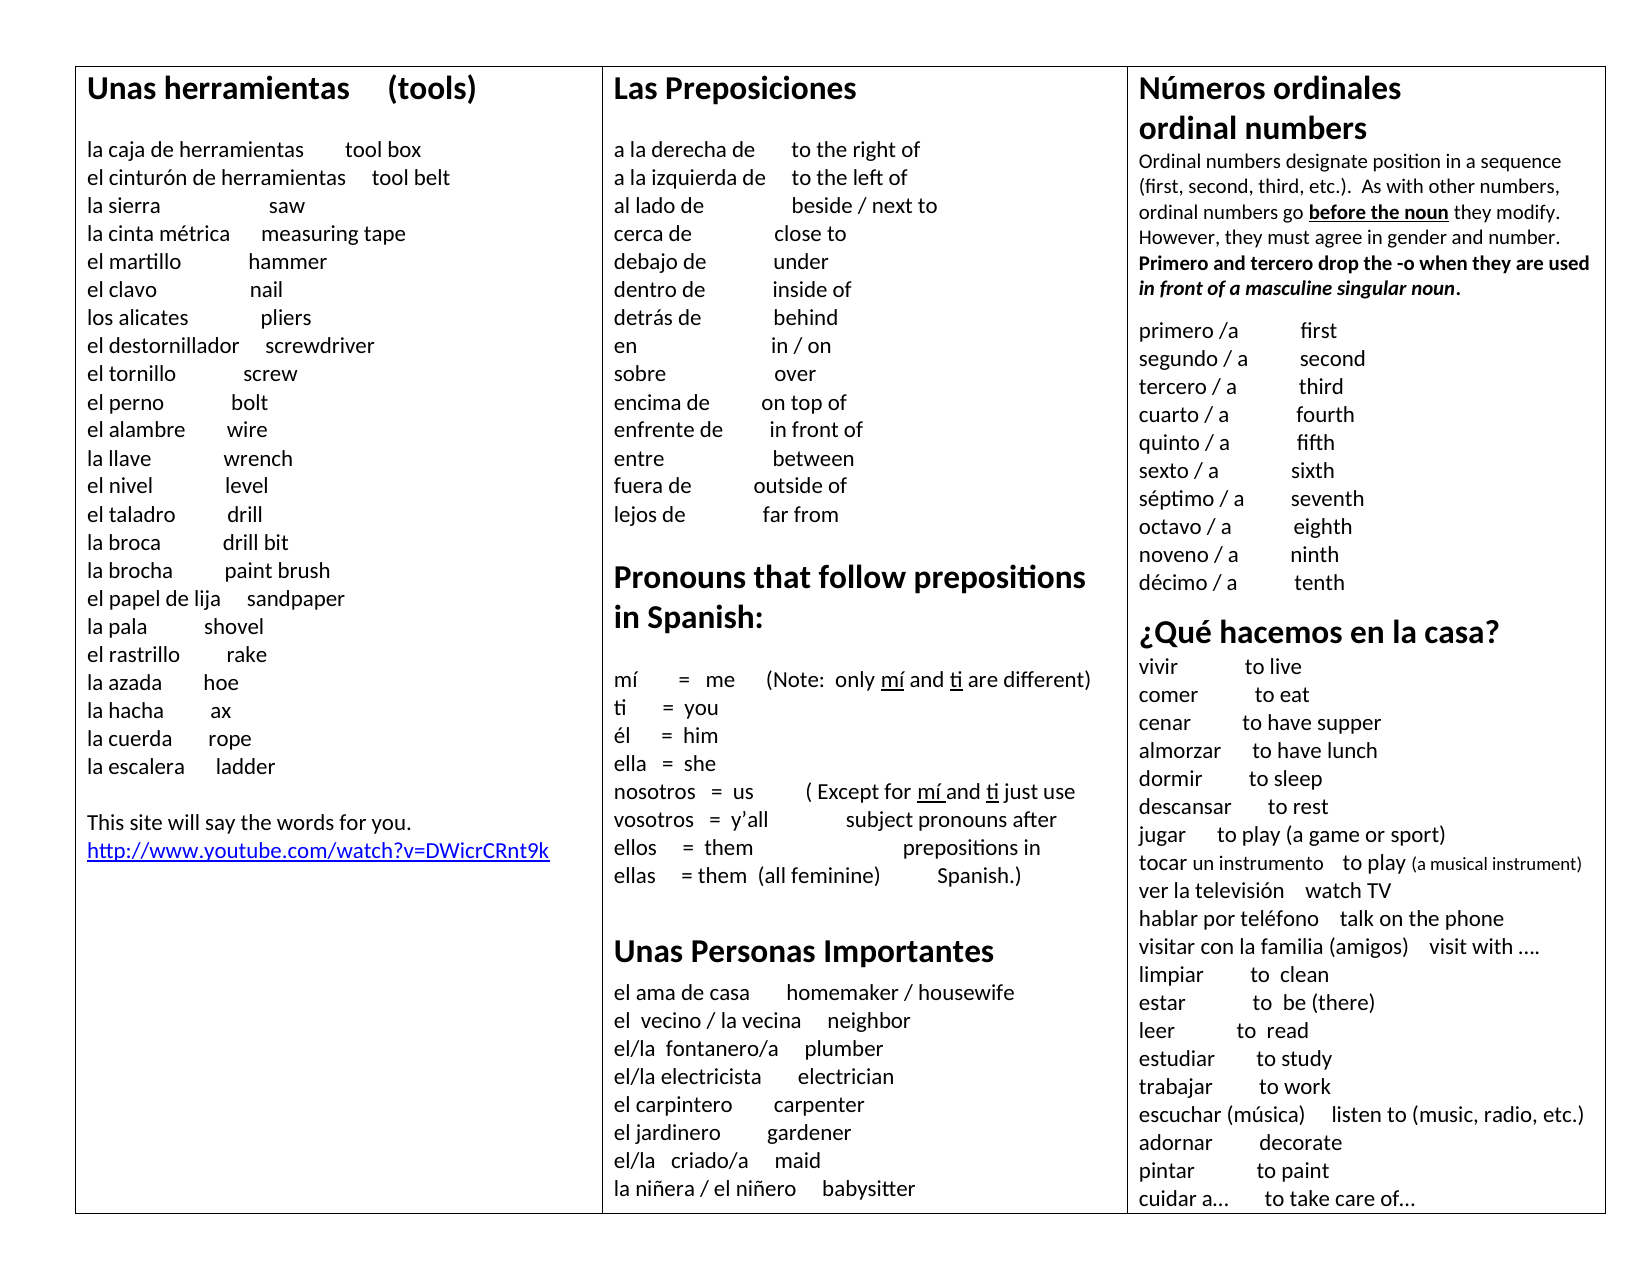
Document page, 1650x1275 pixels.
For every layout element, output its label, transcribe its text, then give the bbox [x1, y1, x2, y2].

table_cell Las Preposiciones a la derecha de to the right of a la izquierda de to the left of al lado de beside / next to cerca de close to debajo de under dentro de inside of detrás de behind en in / on sobre over encima de on top of enfrente de in front of entre between fuera de outside of lejos de far from Pronouns that follow prepositions in Spanish: mí = me (Note: only mí and ti are different) ti = you él = him ella = she nosotros = us ( Except for mí and ti just use vosotros = y’all subject pronouns after ellos = them prepositions in ellas = them (all feminine) Spanish.) Unas Personas Importantes el ama de casa homemaker / housewife el vecino / la vecina neighbor el/la fontanero/a plumber el/la electricista electrician el carpintero carpenter el jardinero gardener el/la criado/a maid la niñera / el niñero babysitter [603, 67, 1127, 1213]
table_cell Unas herramientas (tools) la caja de herramientas tool box el cinturón de herramientas tool belt la sierra saw la cinta métrica measuring tape el martillo hammer el clavo nail los alicates pliers el destornillador screwdriver el tornillo screw el perno bolt el alambre wire la llave wrench el nivel level el taladro drill la broca drill bit la brocha paint brush el papel de lija sandpaper la pala shovel el rastrillo rake la azada hoe la hacha ax la cuerda rope la escalera ladder This site will say the words for you. http://www.youtube.com/watch?v=DWicrCRnt9k [76, 67, 602, 1213]
table_cell Números ordinales ordinal numbers Ordinal numbers designate position in a sequence (first, second, third, etc.). As with other numbers, ordinal numbers go before the noun they modify. However, they must agree in gender and number. Primero and tercero drop the -o when they are used in front of a masculine singular noun. primero /a first segundo / a second tercero / a third cuarto / a fourth quinto / a fifth sexto / a sixth séptimo / a seventh octavo / a eighth noveno / a ninth décimo / a tenth ¿Qué hacemos en la casa? vivir to live comer to eat cenar to have supper almorzar to have lunch dormir to sleep descansar to rest jugar to play (a game or sport) tocar un instrumento to play (a musical instrument) ver la televisión watch TV hablar por teléfono talk on the phone visitar con la familia (amigos) visit with …. limpiar to clean estar to be (there) leer to read estudiar to study trabajar to work escuchar (música) listen to (music, radio, etc.) adornar decorate pintar to paint cuidar a… to take care of… [1128, 67, 1605, 1213]
